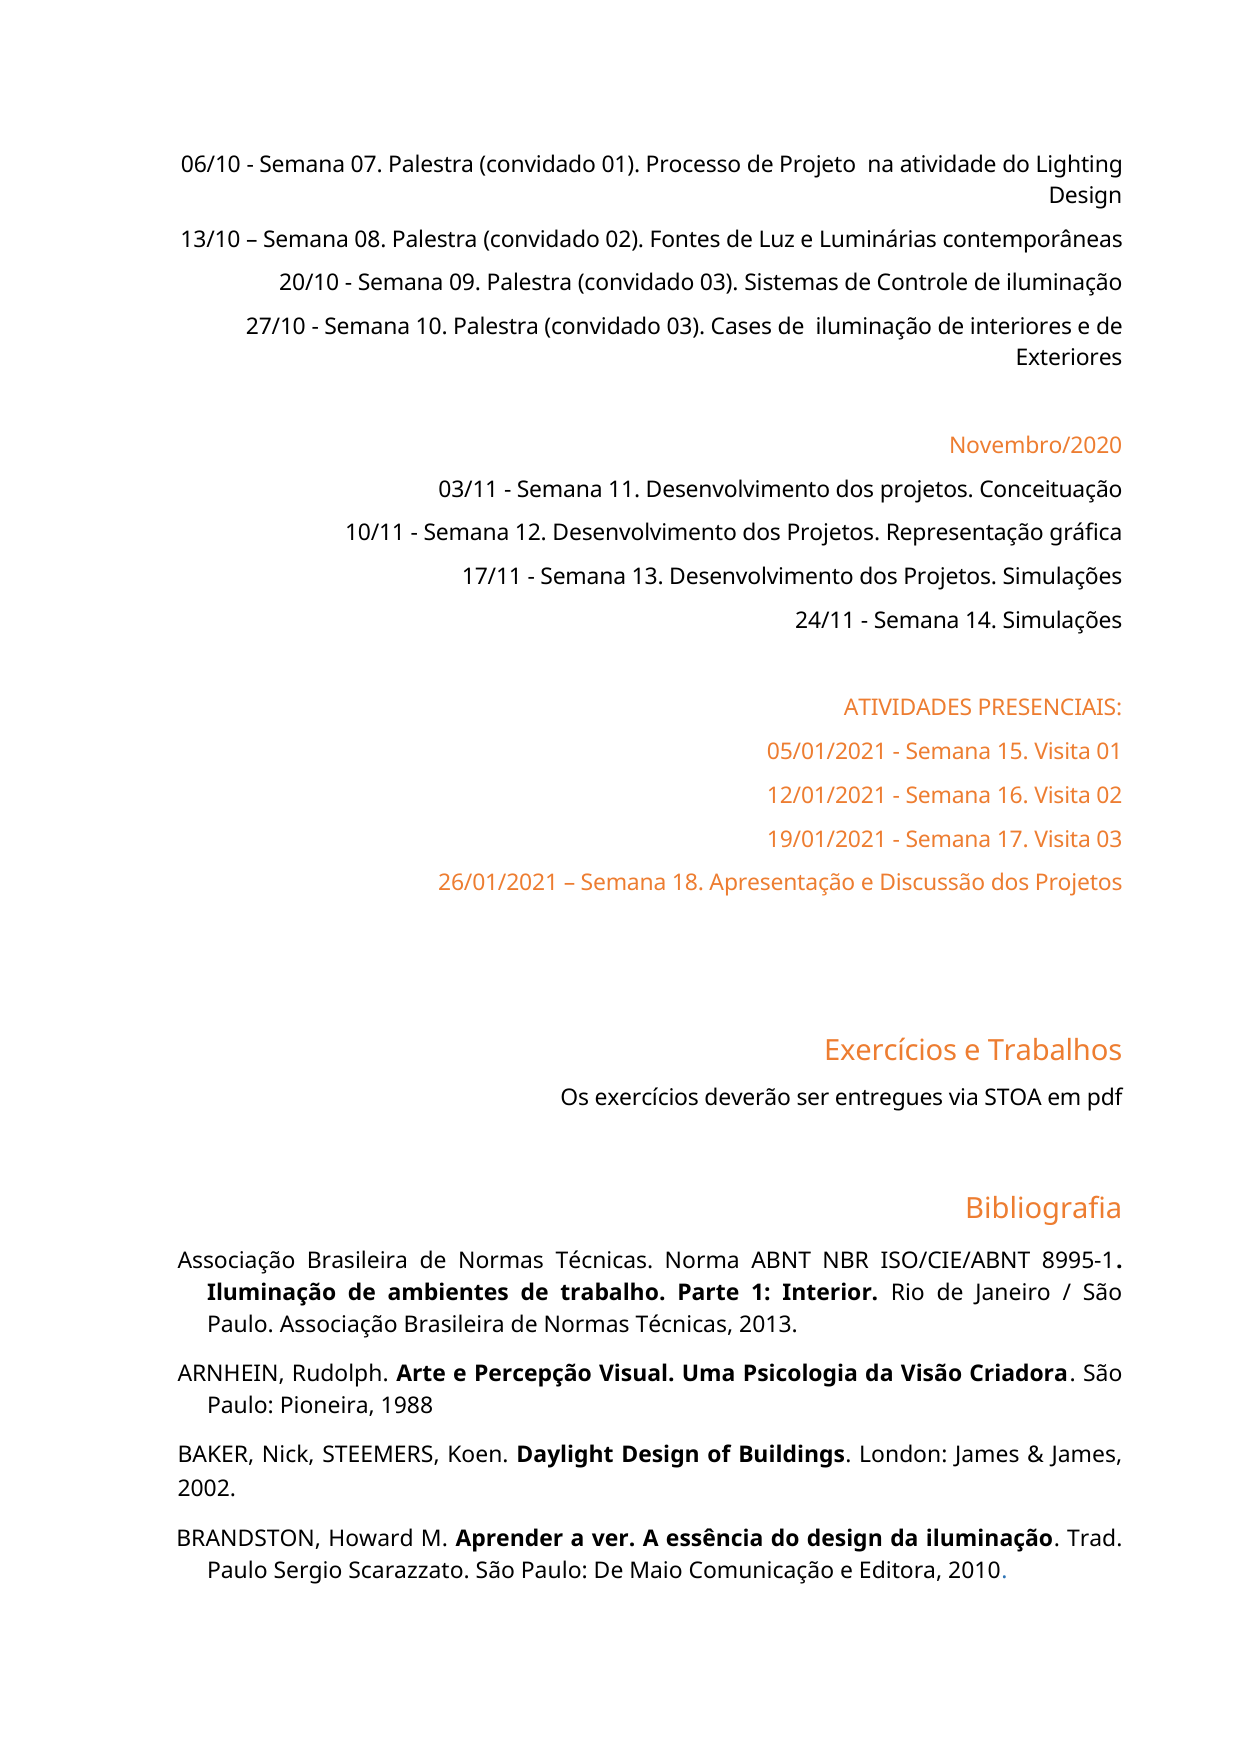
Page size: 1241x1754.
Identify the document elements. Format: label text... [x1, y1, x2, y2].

text Associação Brasileira de Normas Técnicas. Norma ABNT NBR ISO/CIE/ABNT 8995-1. Iluminação de ambientes de trabalho. Parte 1: Interior. Rio de Janeiro / São Paulo. Associação Brasileira de Normas Técnicas, 2013. [177, 1244, 1122, 1339]
text BRANDSTON, Howard M. Aprender a ver. A essência do design da iluminação. Trad. Paulo Sergio Scarazzato. São Paulo: De Maio Comunicação e Editora, 2010. [176, 1522, 1122, 1586]
text 13/10 – Semana 08. Palestra (convidado 02). Fontes de Luz e Luminárias contemporâneas [176, 223, 1122, 254]
text ATIVIDADES PRESENCIAIS: [176, 691, 1122, 723]
text 19/01/2021 - Semana 17. Visita 03 [176, 823, 1122, 854]
subtitle Bibliografia [189, 1187, 1122, 1227]
text 20/10 - Semana 09. Palestra (convidado 03). Sistemas de Controle de iluminação [176, 266, 1122, 298]
text 24/11 - Semana 14. Simulações [176, 604, 1122, 635]
text 26/01/2021 – Semana 18. Apresentação e Discussão dos Projetos [176, 866, 1122, 898]
text 03/11 - Semana 11. Desenvolvimento dos projetos. Conceituação [176, 473, 1122, 504]
text Os exercícios deverão ser entregues via STOA em pdf [177, 1081, 1122, 1112]
text BAKER, Nick, STEEMERS, Koen. Daylight Design of Buildings. London: James & James, 2002. [177, 1438, 1122, 1503]
text Exercícios e Trabalhos [177, 1029, 1122, 1068]
text 27/10 - Semana 10. Palestra (convidado 03). Cases de iluminação de interiores e de Exteriores [176, 310, 1122, 373]
text 12/01/2021 - Semana 16. Visita 02 [176, 779, 1122, 810]
text Novembro/2020 [176, 429, 1122, 460]
text 17/11 - Semana 13. Desenvolvimento dos Projetos. Simulações [176, 560, 1122, 591]
text 10/11 - Semana 12. Desenvolvimento dos Projetos. Representação gráfica [176, 516, 1122, 548]
text 06/10 - Semana 07. Palestra (convidado 01). Processo de Projeto na atividade do Lighting Design [176, 148, 1122, 210]
text ARNHEIN, Rudolph. Arte e Percepção Visual. Uma Psicologia da Visão Criadora. São Paulo: Pioneira, 1988 [177, 1357, 1122, 1420]
text 05/01/2021 - Semana 15. Visita 01 [176, 735, 1122, 766]
